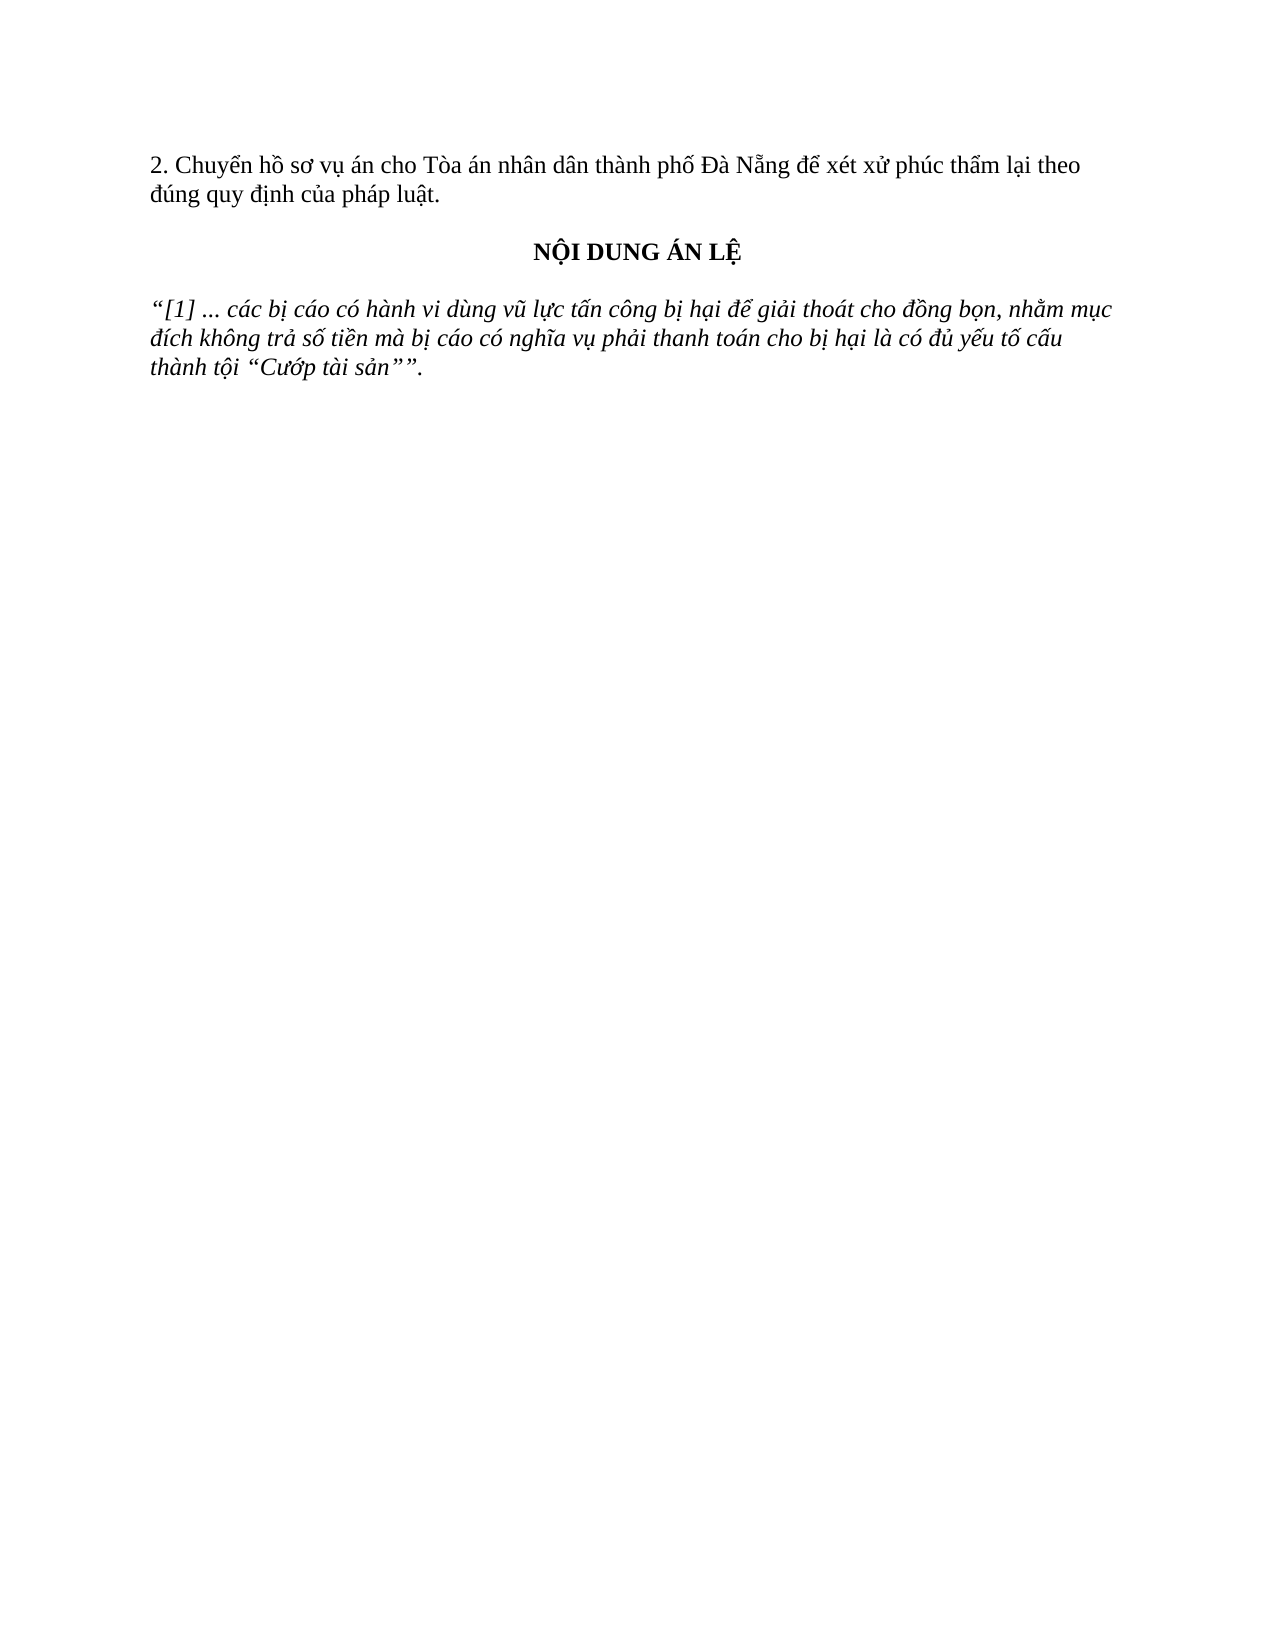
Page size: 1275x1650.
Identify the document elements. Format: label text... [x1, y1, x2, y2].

text “[1] ... các bị cáo có hành vi dùng vũ lực tấn công bị hại để giải thoát cho đồng bọn, nhằm mục đích không trả số tiền mà bị cáo có nghĩa vụ phải thanh toán cho bị hại là có đủ yếu tố cấu thành tội “Cướp tài sản””. [150, 294, 1125, 381]
text 2. Chuyển hồ sơ vụ án cho Tòa án nhân dân thành phố Đà Nẵng để xét xử phúc thẩm lại theo đúng quy định của pháp luật. [150, 150, 1125, 207]
text NỘI DUNG ÁN LỆ [150, 237, 1125, 265]
